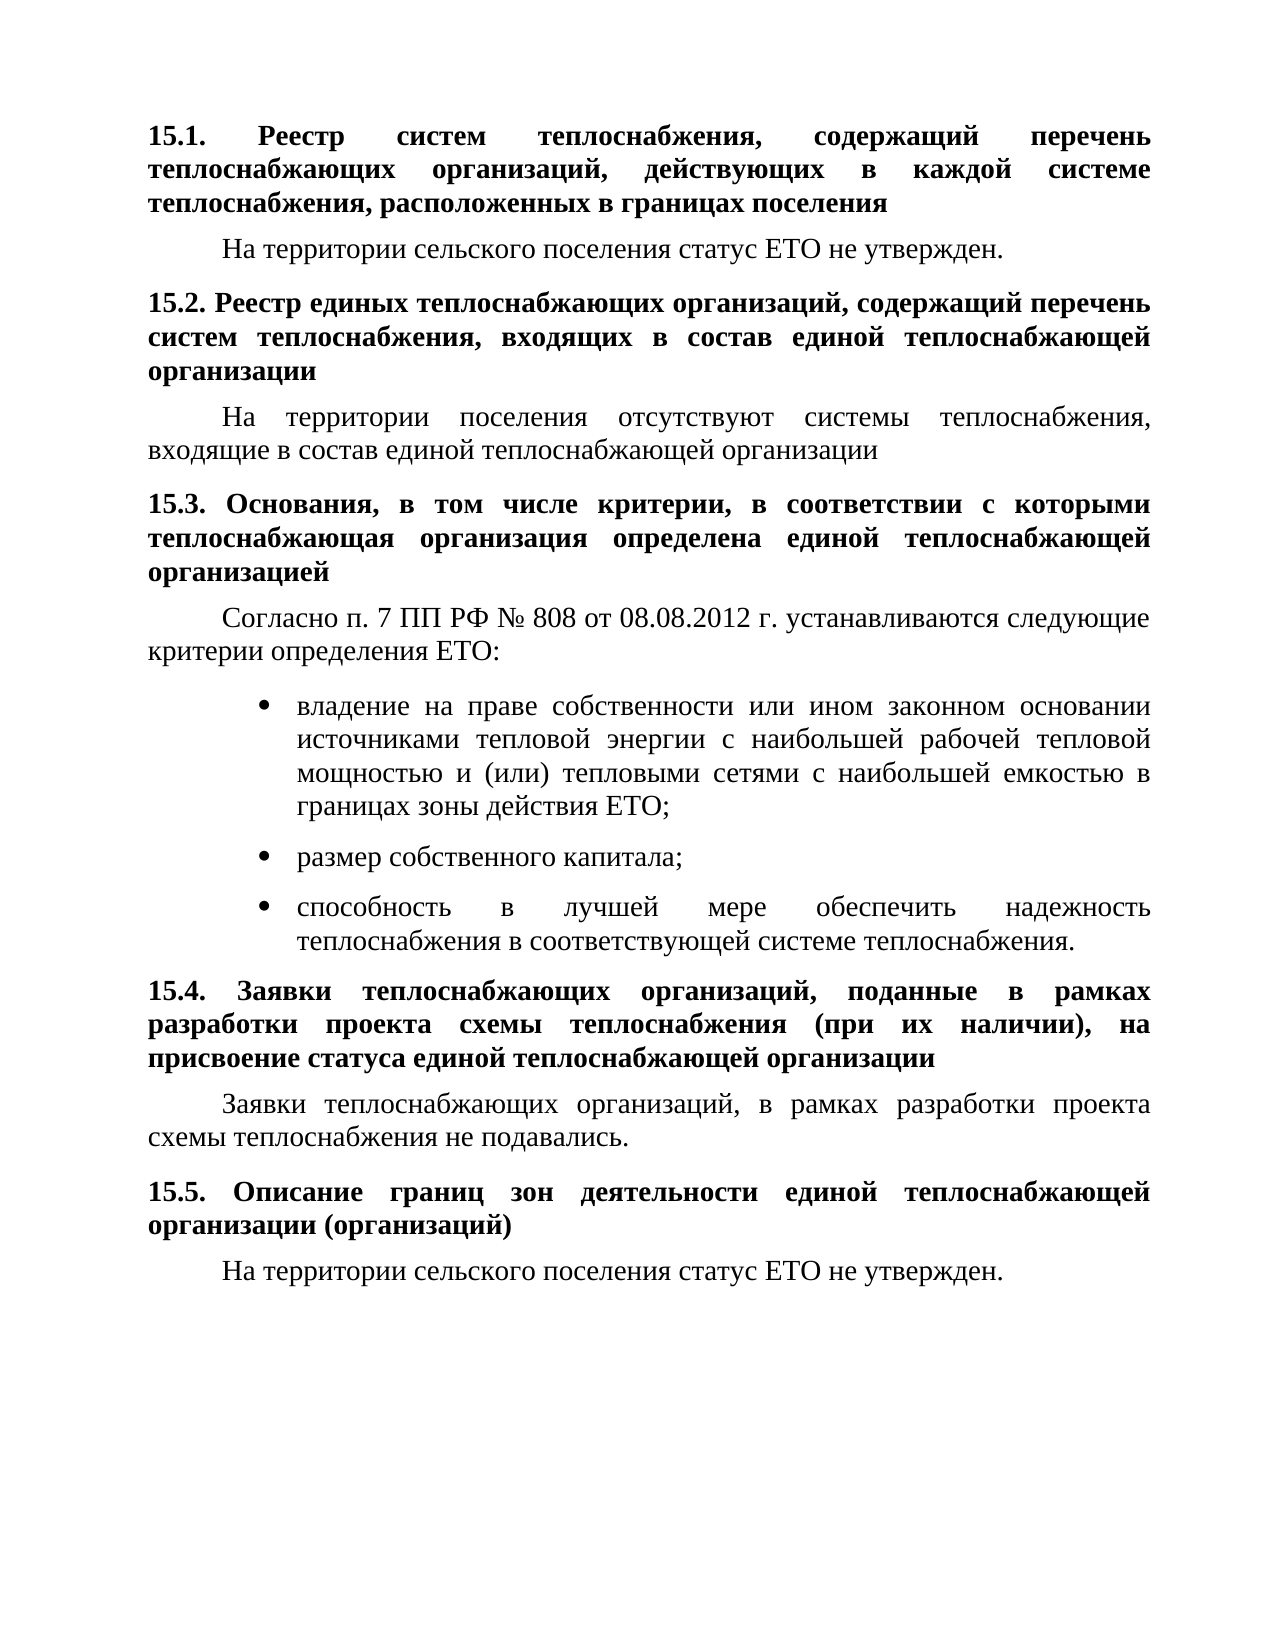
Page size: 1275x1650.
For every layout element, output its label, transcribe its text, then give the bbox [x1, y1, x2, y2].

list размер собственного капитала; [259, 839, 1152, 872]
text 15.1. Реестр систем теплоснабжения, содержащий перечень теплоснабжающих организаций, действующих в каждой системе теплоснабжения, расположенных в границах поселения [148, 118, 1152, 219]
text На территории сельского поселения статус ЕТО не утвержден. [148, 231, 1152, 265]
text На территории сельского поселения статус ЕТО не утвержден. [148, 1253, 1152, 1287]
text На территории поселения отсутствуют системы теплоснабжения, входящие в состав единой теплоснабжающей организации [148, 399, 1152, 466]
text 15.2. Реестр единых теплоснабжающих организаций, содержащий перечень систем теплоснабжения, входящих в состав единой теплоснабжающей организации [148, 286, 1152, 386]
list владение на праве собственности или ином законном основании источниками тепловой энергии с наибольшей рабочей тепловой мощностью и (или) тепловыми сетями с наибольшей емкостью в границах зоны действия ЕТО; [259, 688, 1152, 822]
list способность в лучшей мере обеспечить надежность теплоснабжения в соответствующей системе теплоснабжения. [259, 889, 1152, 956]
text 15.5. Описание границ зон деятельности единой теплоснабжающей организации (организаций) [148, 1174, 1152, 1241]
text Согласно п. 7 ПП РФ № 808 от 08.08.2012 г. устанавливаются следующие критерии определения ЕТО: [148, 600, 1152, 667]
text 15.3. Основания, в том числе критерии, в соответствии с которыми теплоснабжающая организация определена единой теплоснабжающей организацией [148, 487, 1152, 587]
text 15.4. Заявки теплоснабжающих организаций, поданные в рамках разработки проекта схемы теплоснабжения (при их наличии), на присвоение статуса единой теплоснабжающей организации [148, 973, 1152, 1073]
text Заявки теплоснабжающих организаций, в рамках разработки проекта схемы теплоснабжения не подавались. [148, 1086, 1152, 1153]
